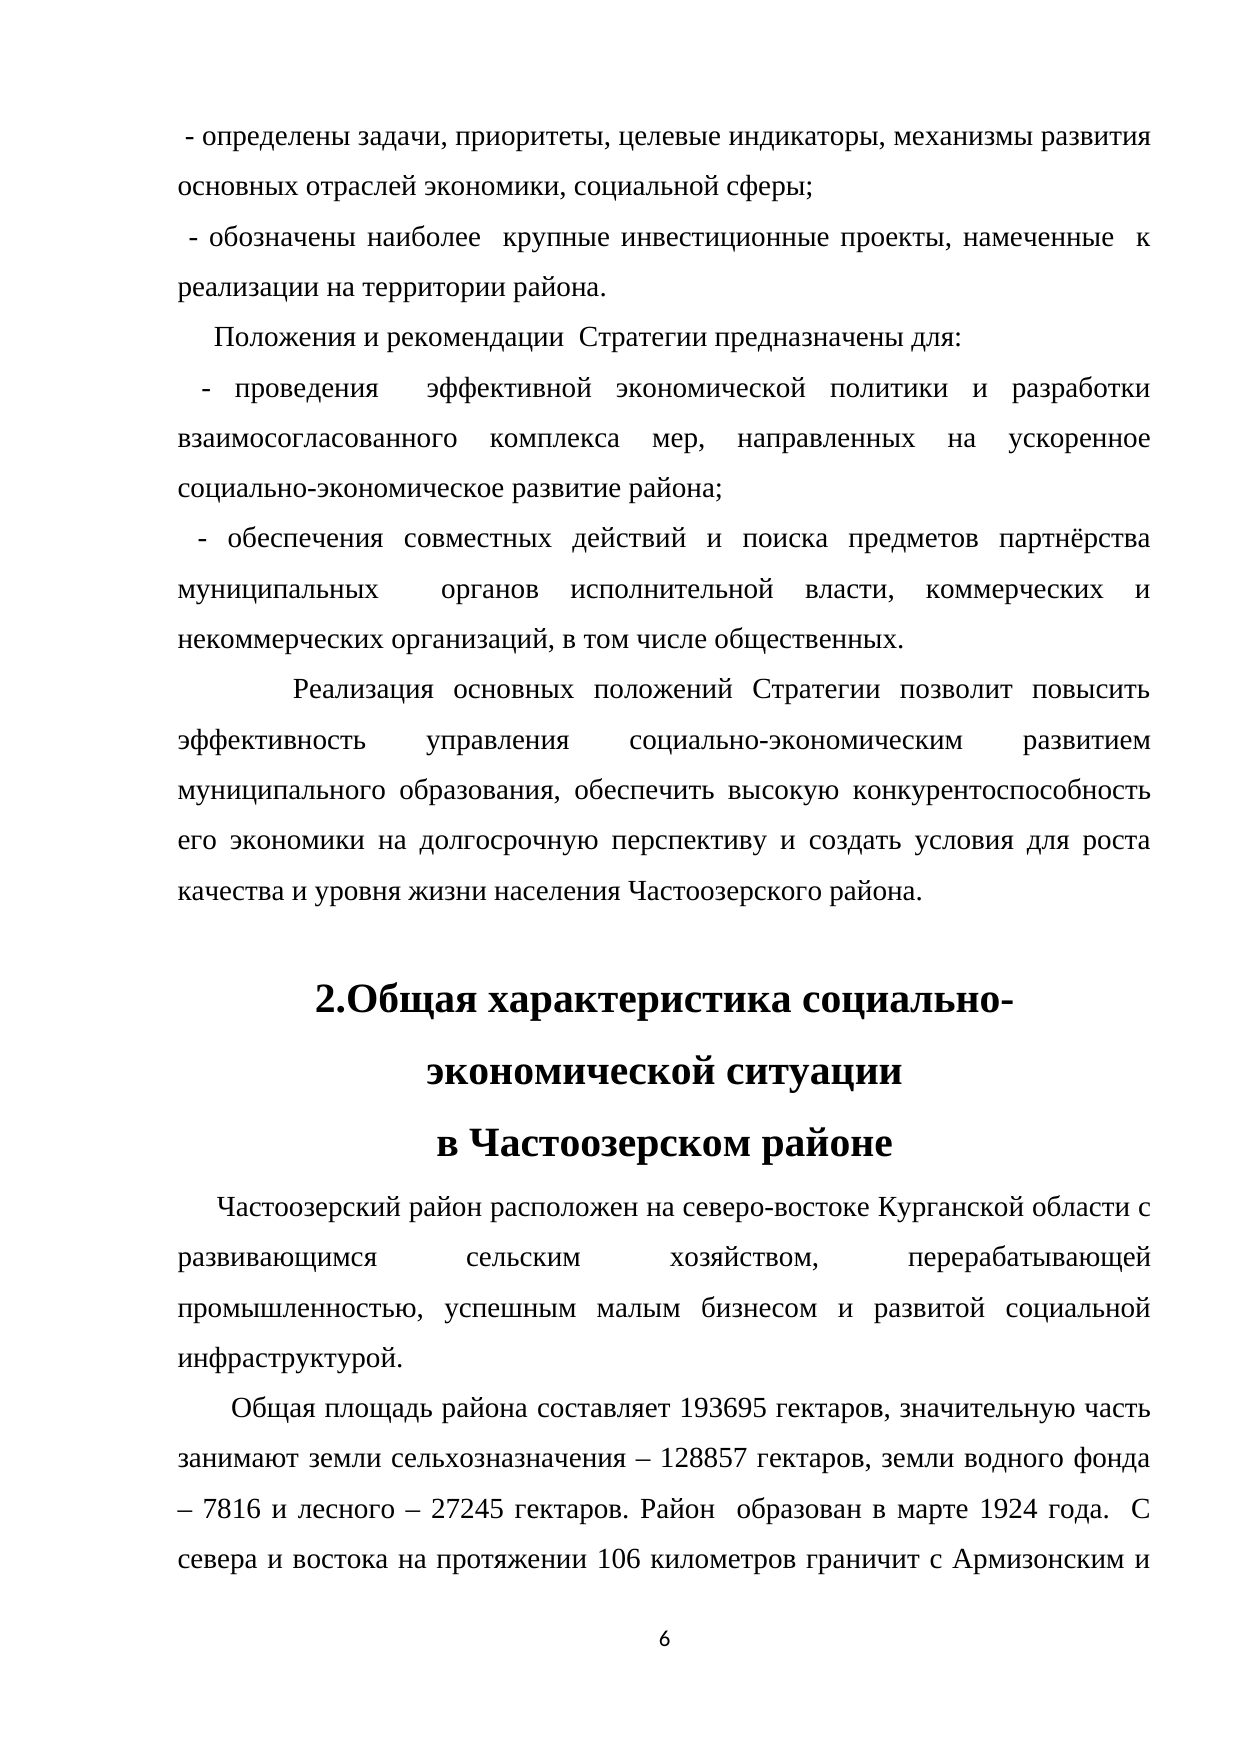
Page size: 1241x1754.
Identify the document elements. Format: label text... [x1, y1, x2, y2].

text Частоозерский район расположен на северо-востоке Курганской области с развивающимся сельским хозяйством, перерабатывающей промышленностью, успешным малым бизнесом и развитой социальной инфраструктурой. [177, 1189, 1152, 1373]
text 2.Общая характеристика социально-экономической ситуации [177, 973, 1152, 1093]
text - обеспечения совместных действий и поиска предметов партнёрства муниципальных органов исполнительной власти, коммерческих и некоммерческих организаций, в том числе общественных. [177, 521, 1152, 655]
text в Частоозерском районе [177, 1117, 1152, 1165]
text - обозначены наиболее крупные инвестиционные проекты, намеченные к реализации на территории района. [177, 219, 1152, 303]
text Реализация основных положений Стратегии позволит повысить эффективность управления социально-экономическим развитием муниципального образования, обеспечить высокую конкурентоспособность его экономики на долгосрочную перспективу и создать условия для роста качества и уровня жизни населения Частоозерского района. [177, 672, 1152, 906]
text - определены задачи, приоритеты, целевые индикаторы, механизмы развития основных отраслей экономики, социальной сферы; [177, 118, 1152, 202]
text - проведения эффективной экономической политики и разработки взаимосогласованного комплекса мер, направленных на ускоренное социально-экономическое развитие района; [177, 370, 1152, 504]
text Положения и рекомендации Стратегии предназначены для: [177, 319, 1152, 353]
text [177, 1390, 1152, 1575]
